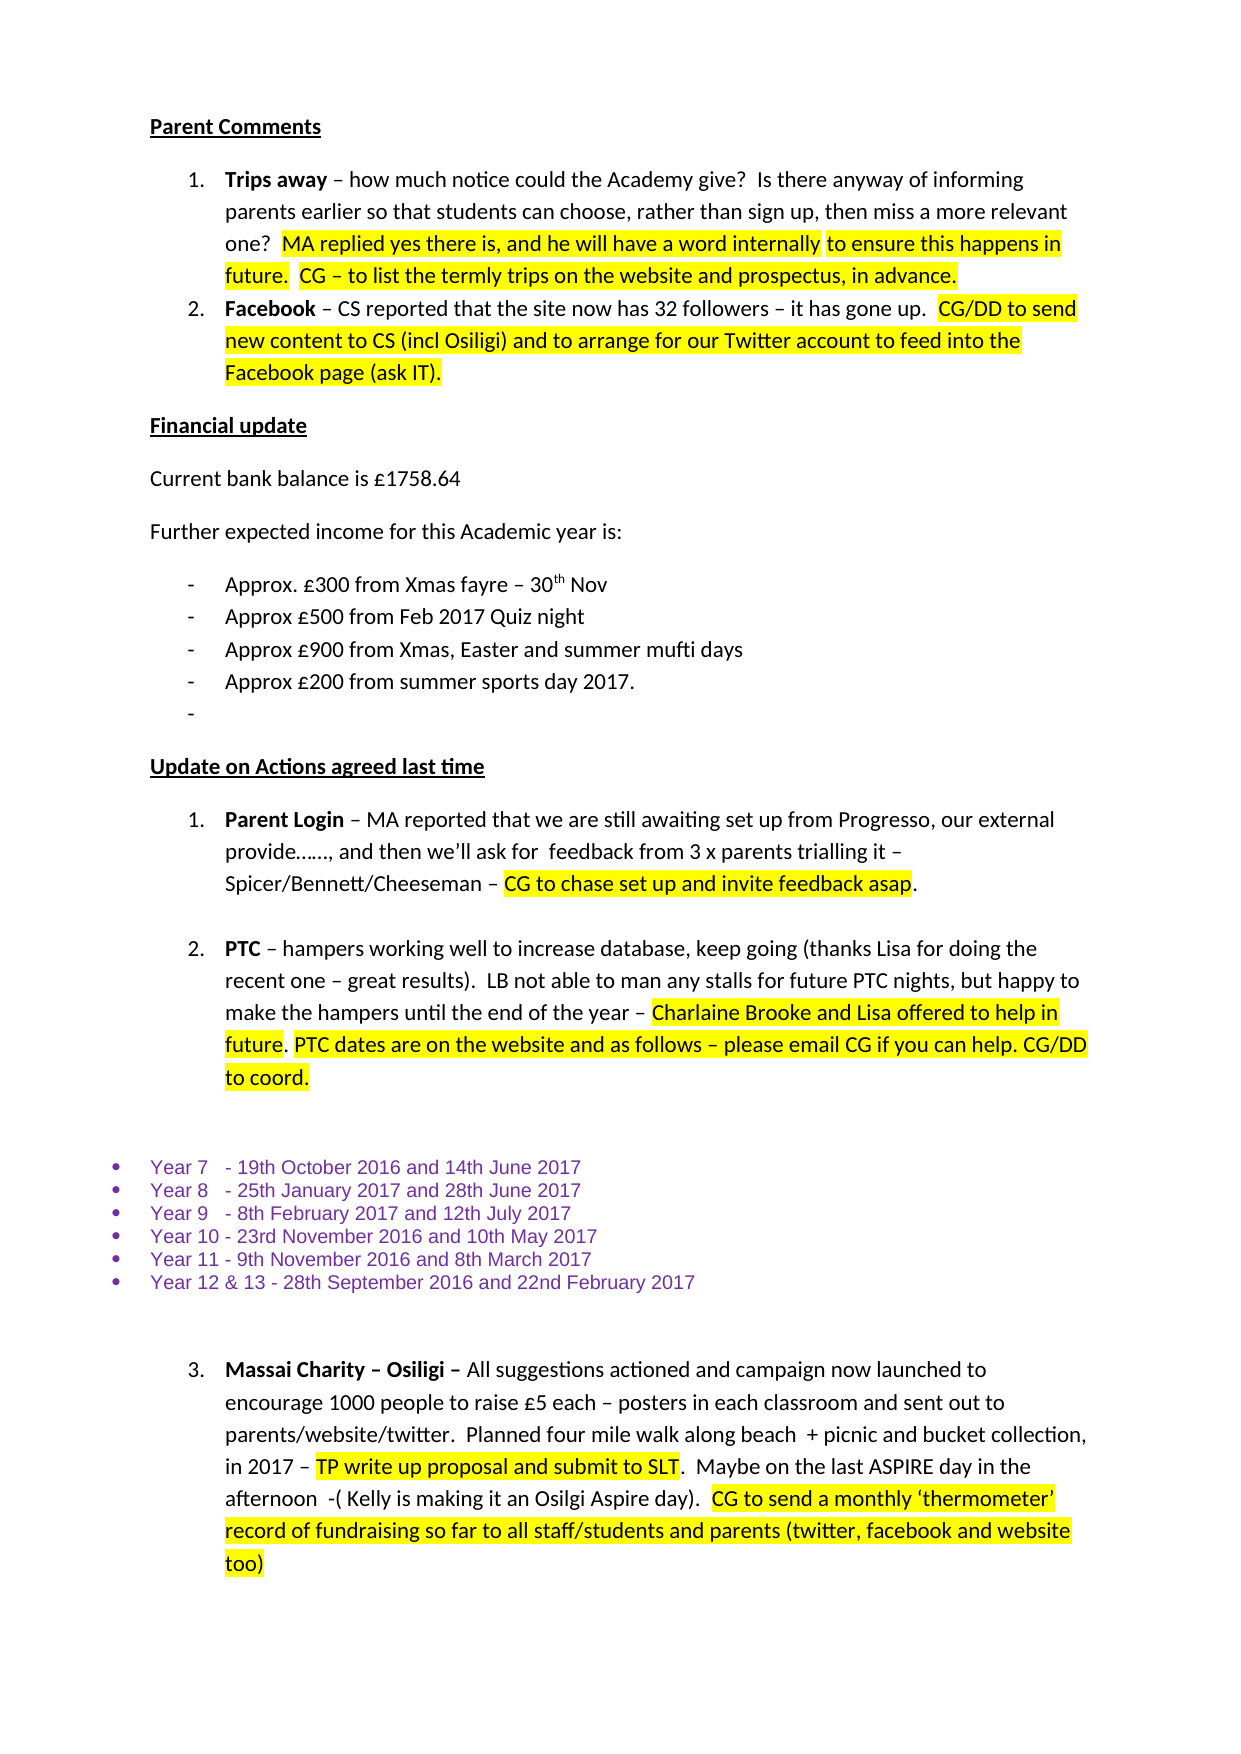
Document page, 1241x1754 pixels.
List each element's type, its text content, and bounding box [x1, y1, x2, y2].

list Year 8 - 25th January 2017 and 28th June 2017 [112, 1179, 1090, 1202]
text Update on Actions agreed last time [150, 752, 1090, 780]
list Year 10 - 23rd November 2016 and 10th May 2017 [112, 1225, 1090, 1248]
list Parent Login – MA reported that we are still awaiting set up from Progresso, our external provide……, and then we’ll ask for feedback from 3 x parents trialling it – Spicer/Bennett/Cheeseman – CG to chase set up and invite feedback asap. [187, 805, 1090, 897]
list Massai Charity – Osiligi – All suggestions actioned and campaign now launched to encourage 1000 people to raise £5 each – posters in each classroom and sent out to parents/website/twitter. Planned four mile walk along beach + picnic and bucket collection, in 2017 – TP write up proposal and submit to SLT. Maybe on the last ASPIRE day in the afternoon -( Kelly is making it an Osilgi Aspire day). CG to send a monthly ‘thermometer’ record of fundraising so far to all staff/students and parents (twitter, facebook and website too) [187, 1356, 1090, 1577]
list Year 12 & 13 - 28th September 2016 and 22nd February 2017 [112, 1271, 1090, 1294]
list Trips away – how much notice could the Academy give? Is there anyway of informing parents earlier so that students can choose, rather than sign up, then miss a more relevant one? MA replied yes there is, and he will have a word internally to ensure this happens in future. CG – to list the termly trips on the website and prospectus, in advance. [187, 165, 1090, 290]
list Year 9 - 8th February 2017 and 12th July 2017 [112, 1202, 1090, 1225]
text Financial update [150, 411, 1090, 439]
text Current bank balance is £1758.64 [150, 464, 1090, 492]
list Year 11 - 9th November 2016 and 8th March 2017 [112, 1248, 1090, 1271]
list Approx £900 from Xmas, Easter and summer mufti days [187, 635, 1090, 663]
list Year 7 - 19th October 2016 and 14th June 2017 [112, 1156, 1090, 1179]
list PTC – hampers working well to increase database, keep going (thanks Lisa for doing the recent one – great results). LB not able to man any stalls for future PTC nights, but happy to make the hampers until the end of the year – Charlaine Brooke and Lisa offered to help in future. PTC dates are on the website and as follows – please email CG if you can help. CG/DD to coord. [187, 934, 1090, 1091]
list Approx £200 from summer sports day 2017. [187, 667, 1090, 695]
text Further expected income for this Academic year is: [150, 517, 1090, 545]
list Facebook – CS reported that the site now has 32 followers – it has gone up. CG/DD to send new content to CS (incl Osiligi) and to arrange for our Twitter account to feed into the Facebook page (ask IT). [187, 294, 1090, 386]
list Approx. £300 from Xmas fayre – 30th Nov [187, 570, 1090, 598]
text Parent Comments [150, 112, 1090, 140]
list Approx £500 from Feb 2017 Quiz night [187, 602, 1090, 631]
